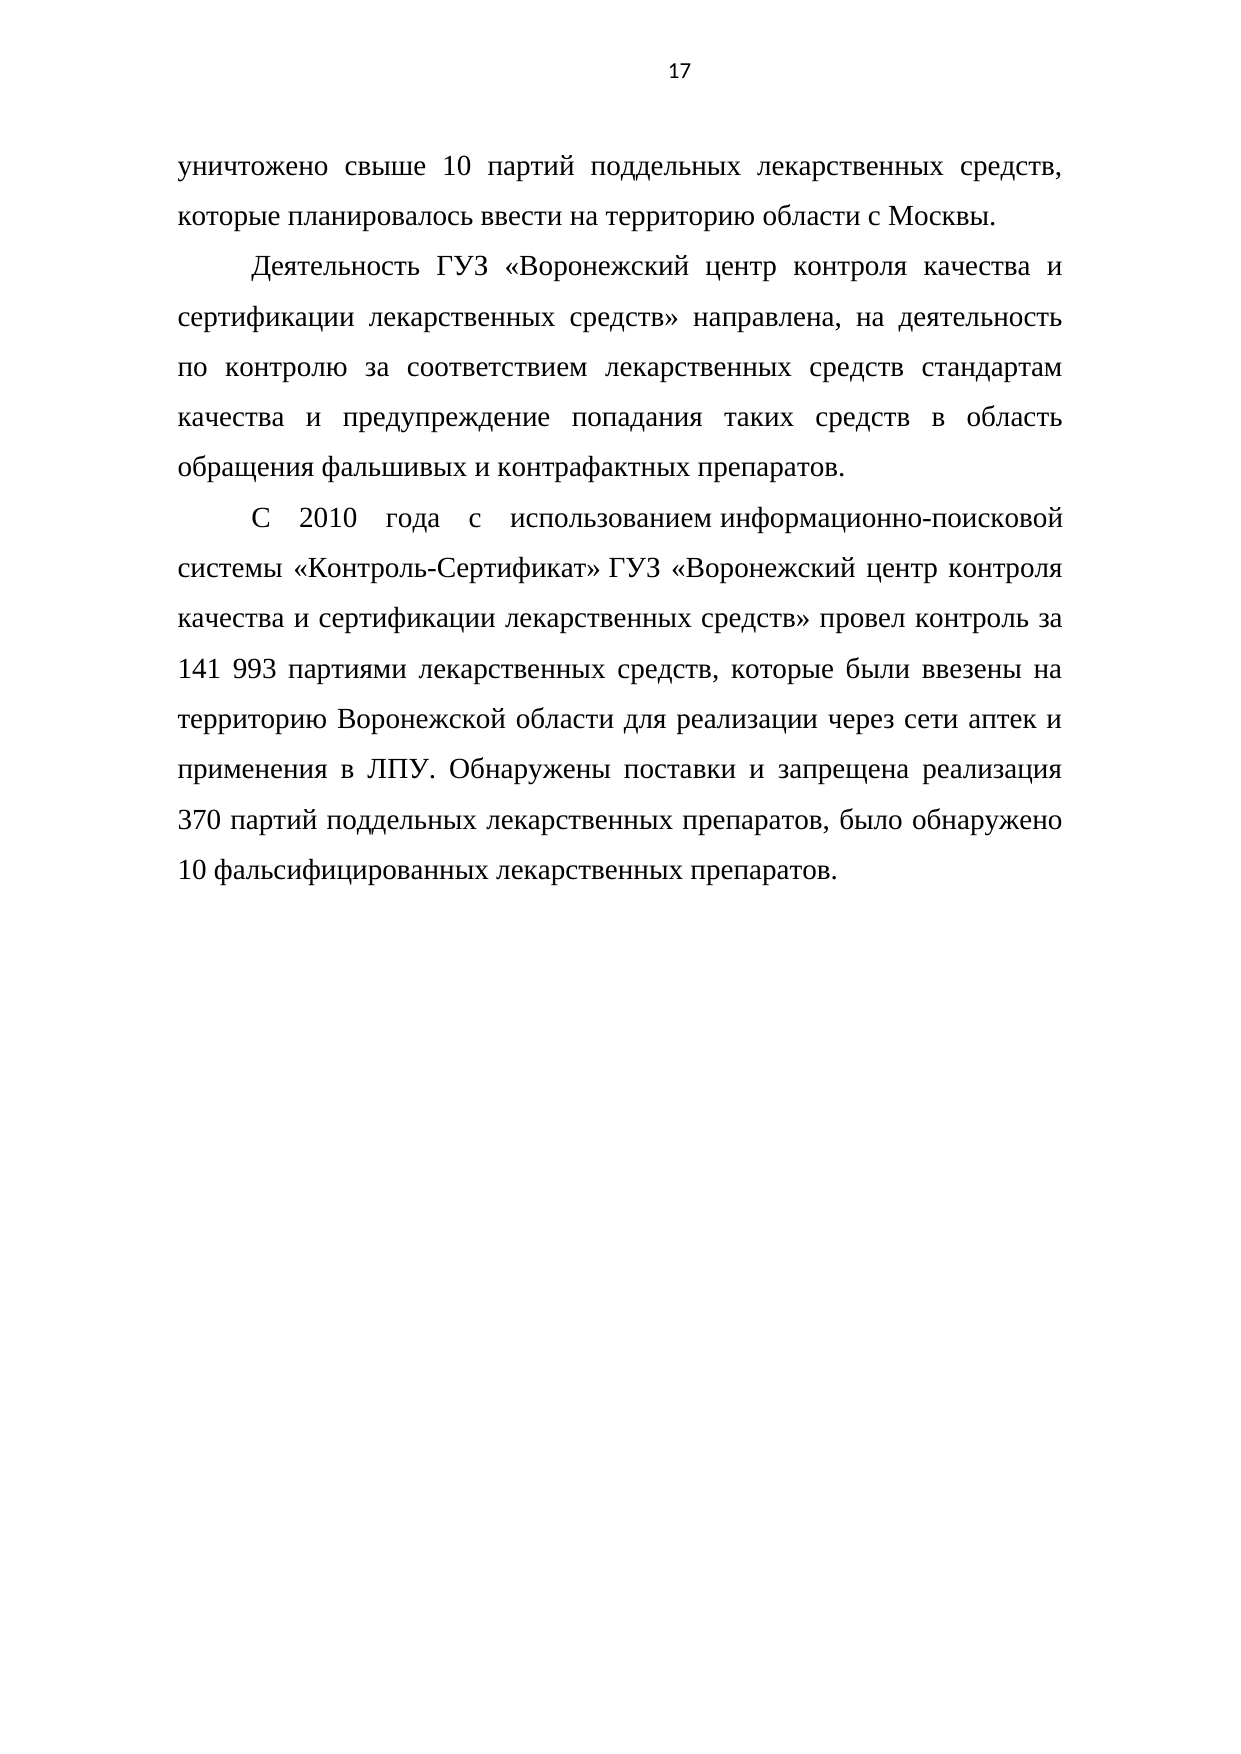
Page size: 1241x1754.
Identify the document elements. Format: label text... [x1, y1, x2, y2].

text С 2010 года с использованием информационно-поисковой системы «Контроль-Сертификат» ГУЗ «Воронежский центр контроля качества и сертификации лекарственных средств» провел контроль за 141 993 партиями лекарственных средств, которые были ввезены на территорию Воронежской области для реализации через сети аптек и применения в ЛПУ. Обнаружены поставки и запрещена реализация 370 партий поддельных лекарственных препаратов, было обнаружено 10 фальсифицированных лекарственных препаратов. [177, 500, 1063, 886]
text Деятельность ГУЗ «Воронежский центр контроля качества и сертификации лекарственных средств» направлена, на деятельность по контролю за соответствием лекарственных средств стандартам качества и предупреждение попадания таких средств в область обращения фальшивых и контрафактных препаратов. [177, 248, 1063, 483]
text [177, 148, 1063, 232]
